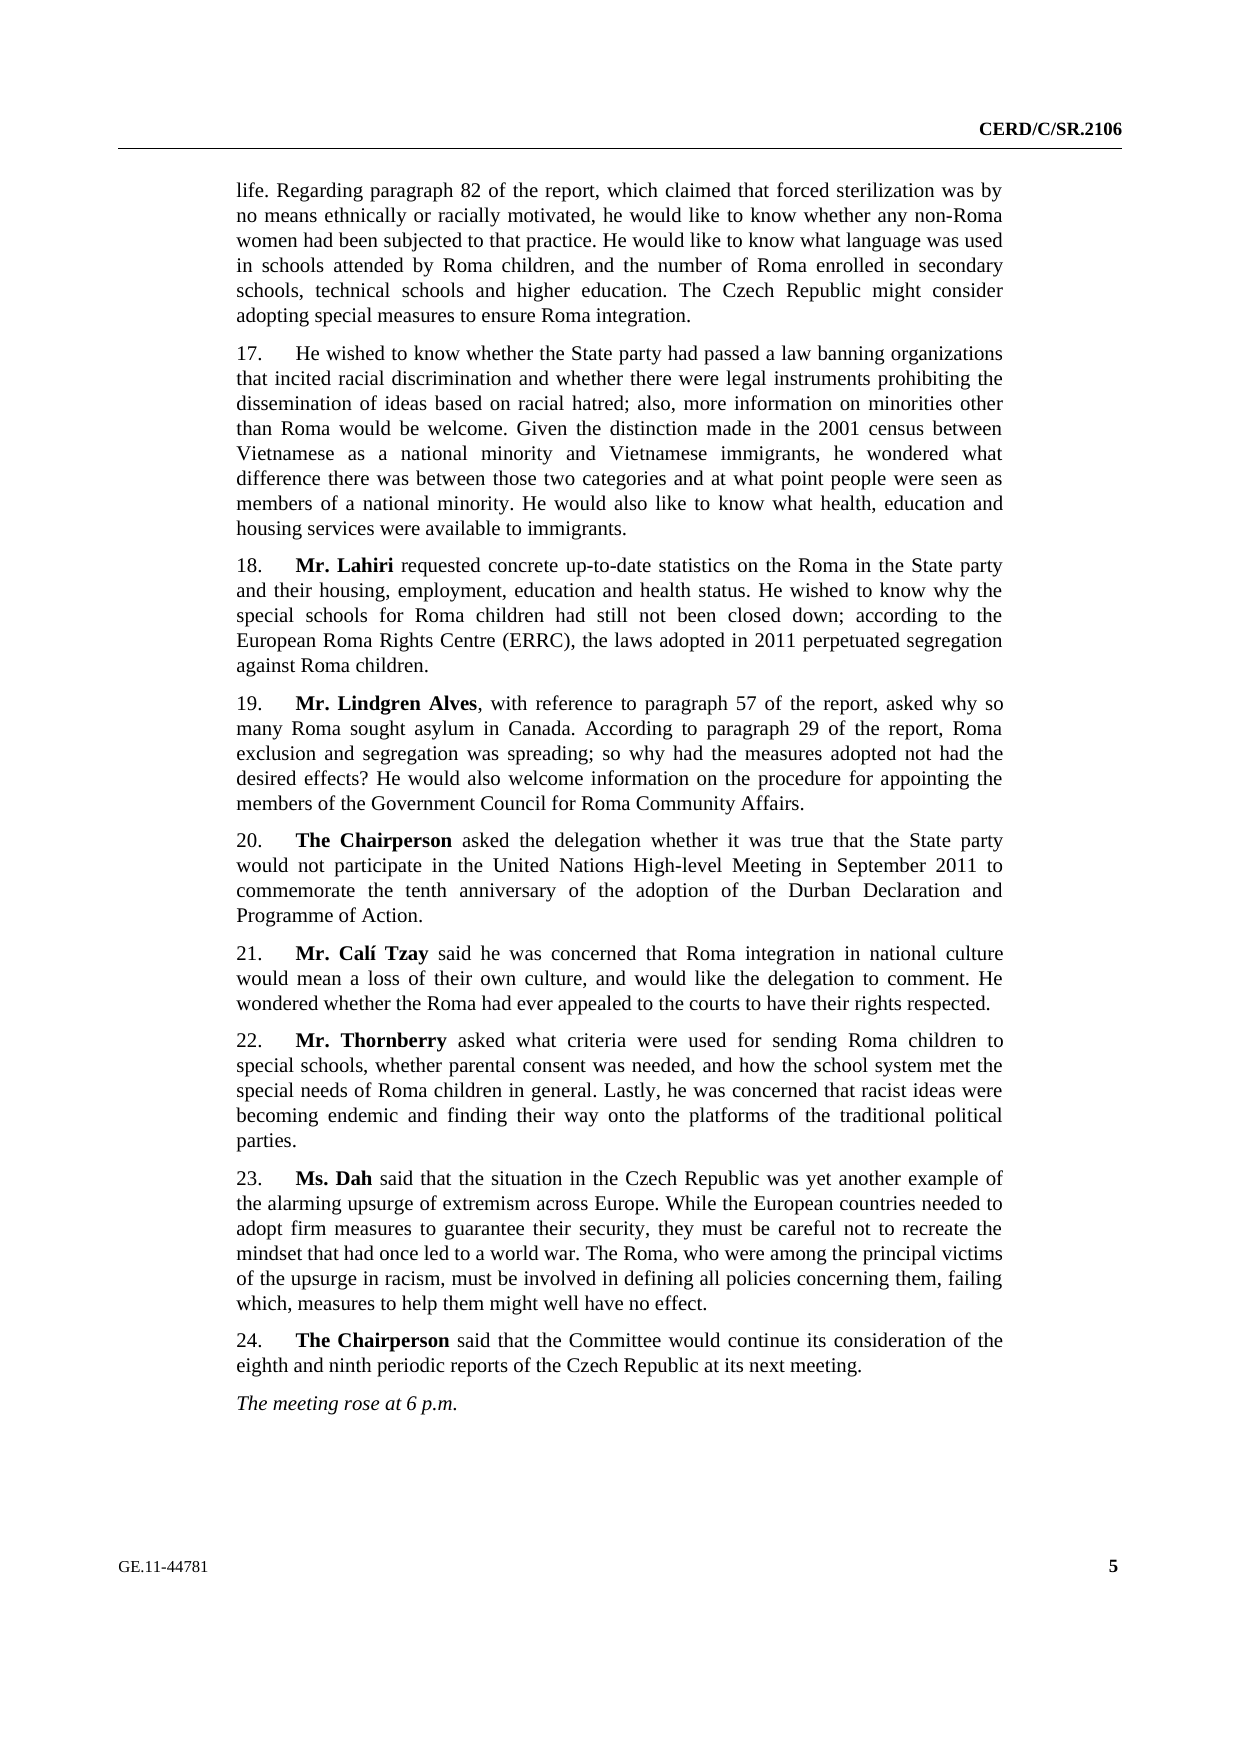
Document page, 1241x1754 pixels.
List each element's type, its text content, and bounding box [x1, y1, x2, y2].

text 21. Mr. Calí Tzay said he was concerned that Roma integration in national culture would mean a loss of their own culture, and would like the delegation to comment. He wondered whether the Roma had ever appealed to the courts to have their rights respected. [236, 940, 1004, 1015]
text 24. The Chairperson said that the Committee would continue its consideration of the eighth and ninth periodic reports of the at its next meeting. [236, 1327, 1004, 1377]
text 23. Ms. Dah said that the situation in the was yet another example of the alarming upsurge of extremism across . While the European countries needed to adopt firm measures to guarantee their security, they must be careful not to recreate the mindset that had once led to a world war. The Roma, who were among the principal victims of the upsurge in racism, must be involved in defining all policies concerning them, failing which, measures to help them might well have no effect. [236, 1165, 1004, 1315]
text 19. Mr. Lindgren Alves, with reference to paragraph 57 of the report, asked why so many Roma sought asylum in . According to paragraph 29 of the report, Roma exclusion and segregation was spreading; so why had the measures adopted not had the desired effects? He would also welcome information on the procedure for appointing the members of the Government Council for Roma Community Affairs. [236, 690, 1004, 815]
text 17. He wished to know whether the State party had passed a law banning organizations that incited racial discrimination and whether there were legal instruments prohibiting the dissemination of ideas based on racial hatred; also, more information on minorities other than Roma would be welcome. Given the distinction made in the 2001 census between Vietnamese as a national minority and Vietnamese immigrants, he wondered what difference there was between those two categories and at what point people were seen as members of a national minority. He would also like to know what health, education and housing services were available to immigrants. [236, 340, 1004, 540]
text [236, 177, 1004, 327]
text The meeting rose at 6 p.m. [236, 1390, 1004, 1415]
text 18. Mr. Lahiri requested concrete up-to-date statistics on the Roma in the State party and their housing, employment, education and health status. He wished to know why the special schools for Roma children had still not been closed down; according to the European Roma Rights Centre (ERRC), the laws adopted in 2011 perpetuated segregation against Roma children. [236, 552, 1004, 677]
text 22. Mr. Thornberry asked what criteria were used for sending Roma children to special schools, whether parental consent was needed, and how the school system met the special needs of Roma children in general. Lastly, he was concerned that racist ideas were becoming endemic and finding their way onto the platforms of the traditional political parties. [236, 1027, 1004, 1152]
text 20. The Chairperson asked the delegation whether it was true that the State party would not participate in the United Nations High-level Meeting in September 2011 to commemorate the tenth anniversary of the adoption of the Durban Declaration and Programme of Action. [236, 827, 1004, 927]
